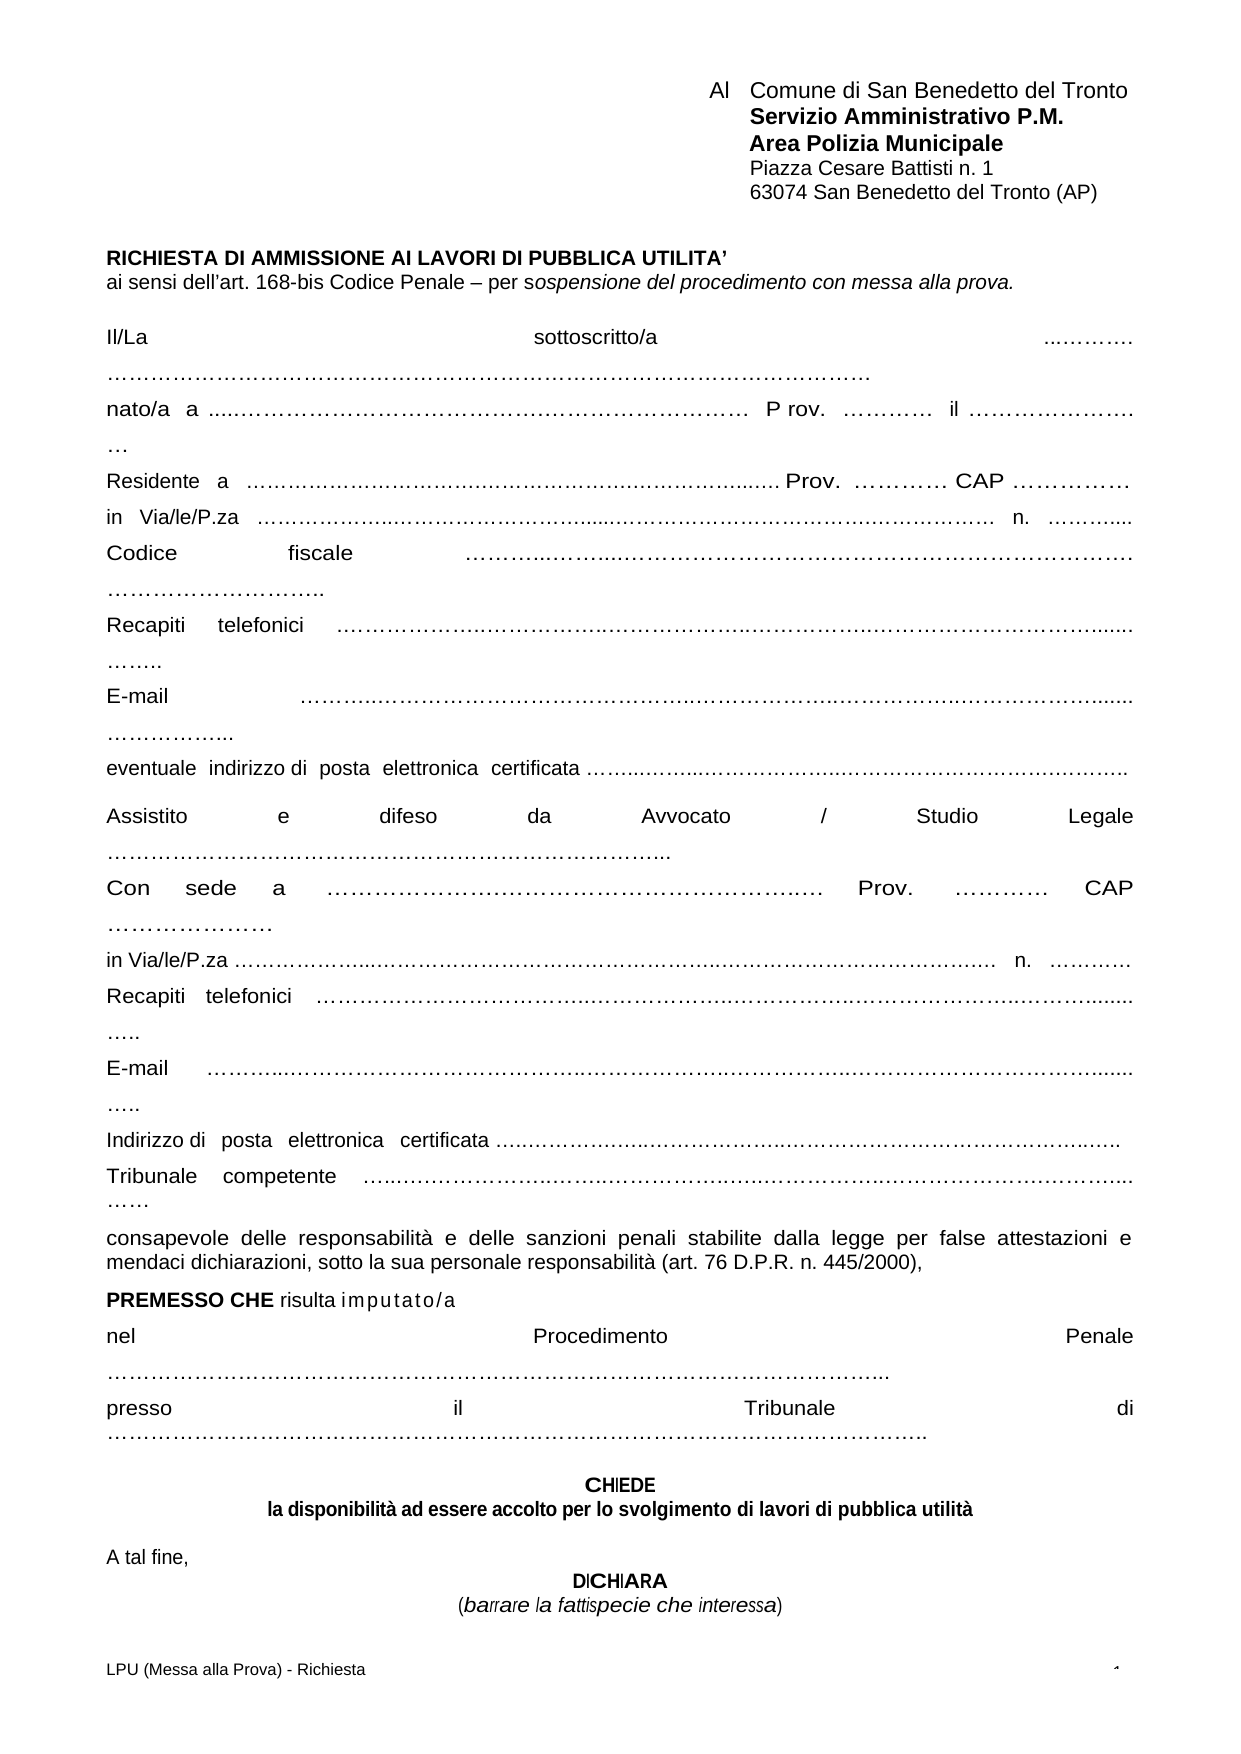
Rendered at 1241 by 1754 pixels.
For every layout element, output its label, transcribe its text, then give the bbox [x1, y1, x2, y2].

text Indirizzo di posta elettronica certificata …..………….…..………………..……………………………………..….. [106, 1128, 1134, 1152]
text in Via/le/P.za ………………..………………………......……………………………….……………… n. ……….... [106, 505, 1134, 529]
text Recapiti telefonici .………………..……………..………………..……………..………………………….......…….. [106, 612, 1134, 672]
text 63074 San Benedetto del Tronto (AP) [106, 180, 1134, 204]
text Residente a …………………………….………………….……………...…. Prov. ………… CAP …………… [106, 469, 1134, 493]
text Codice fiscale ………...……....………………………………………………………….……………………….. [106, 541, 1134, 601]
text presso il Tribunale di ………………………………………………………………………………………………….. [106, 1396, 1134, 1444]
text DICHIARA [106, 1569, 1134, 1593]
text consapevole delle responsabilità e delle sanzioni penali stabilite dalla legge per false attestazioni e mendaci dichiarazioni, sotto la sua personale responsabilità (art. 76 D.P.R. n. 445/2000), [106, 1226, 1134, 1274]
text Con sede a ………………….………………………………..… Prov. ………… CAP ………………… [106, 876, 1134, 936]
text eventuale indirizzo di posta elettronica certificata ……...……...………………..………………………….……….. [106, 756, 1134, 780]
text Tribunale competente …...….……………..……..……………..…..……………..………………….………....…… [106, 1164, 1134, 1212]
text RICHIESTA DI AMMISSIONE AI LAVORI DI PUBBLICA UTILITA’ [106, 246, 1134, 269]
subtitle la disponibilità ad essere accolto per lo svolgimento di lavori di pubblica utilità [106, 1497, 1134, 1521]
text (barrare la fattispecie che interessa) [106, 1593, 1134, 1617]
text Al Comune di San Benedetto del Tronto [106, 77, 1134, 103]
text Area Polizia Municipale [106, 129, 1134, 156]
text nato/a a .....………………………………….……………………… Prov. ………… il ………………….… [106, 397, 1134, 457]
text Piazza Cesare Battisti n. 1 [650, 156, 1134, 180]
text Recapiti telefonici ………………………………..………………..……………..…………………..………........….. [106, 984, 1134, 1044]
text E-mail ………...…………………………………..………………..……………..…………………………….......….. [106, 1056, 1134, 1116]
text Il/La sottoscritto/a ...……….…………………………………………………………………………………………… [106, 325, 1134, 385]
text Assistito e difeso da Avvocato / Studio Legale …………………………………………………………………... [106, 804, 1134, 864]
text in Via/le/P.za ………………...…………………………………………..……………………………….… n. ………… [106, 948, 1134, 972]
subtitle CHIEDE [106, 1473, 1134, 1497]
text PREMESSO CHE risulta imputato/a [106, 1288, 1134, 1312]
text E-mail ………..……………………………………..………………..……………..……………….......……………... [106, 684, 1134, 744]
text A tal fine, [106, 1545, 1134, 1569]
text ai sensi dell’art. 168-bis Codice Penale – per sospensione del procedimento con messa alla prova. [106, 269, 1134, 293]
text Servizio Amministrativo P.M. [106, 103, 1134, 129]
text nel Procedimento Penale ……………………………………………………………………………………………... [106, 1324, 1134, 1384]
